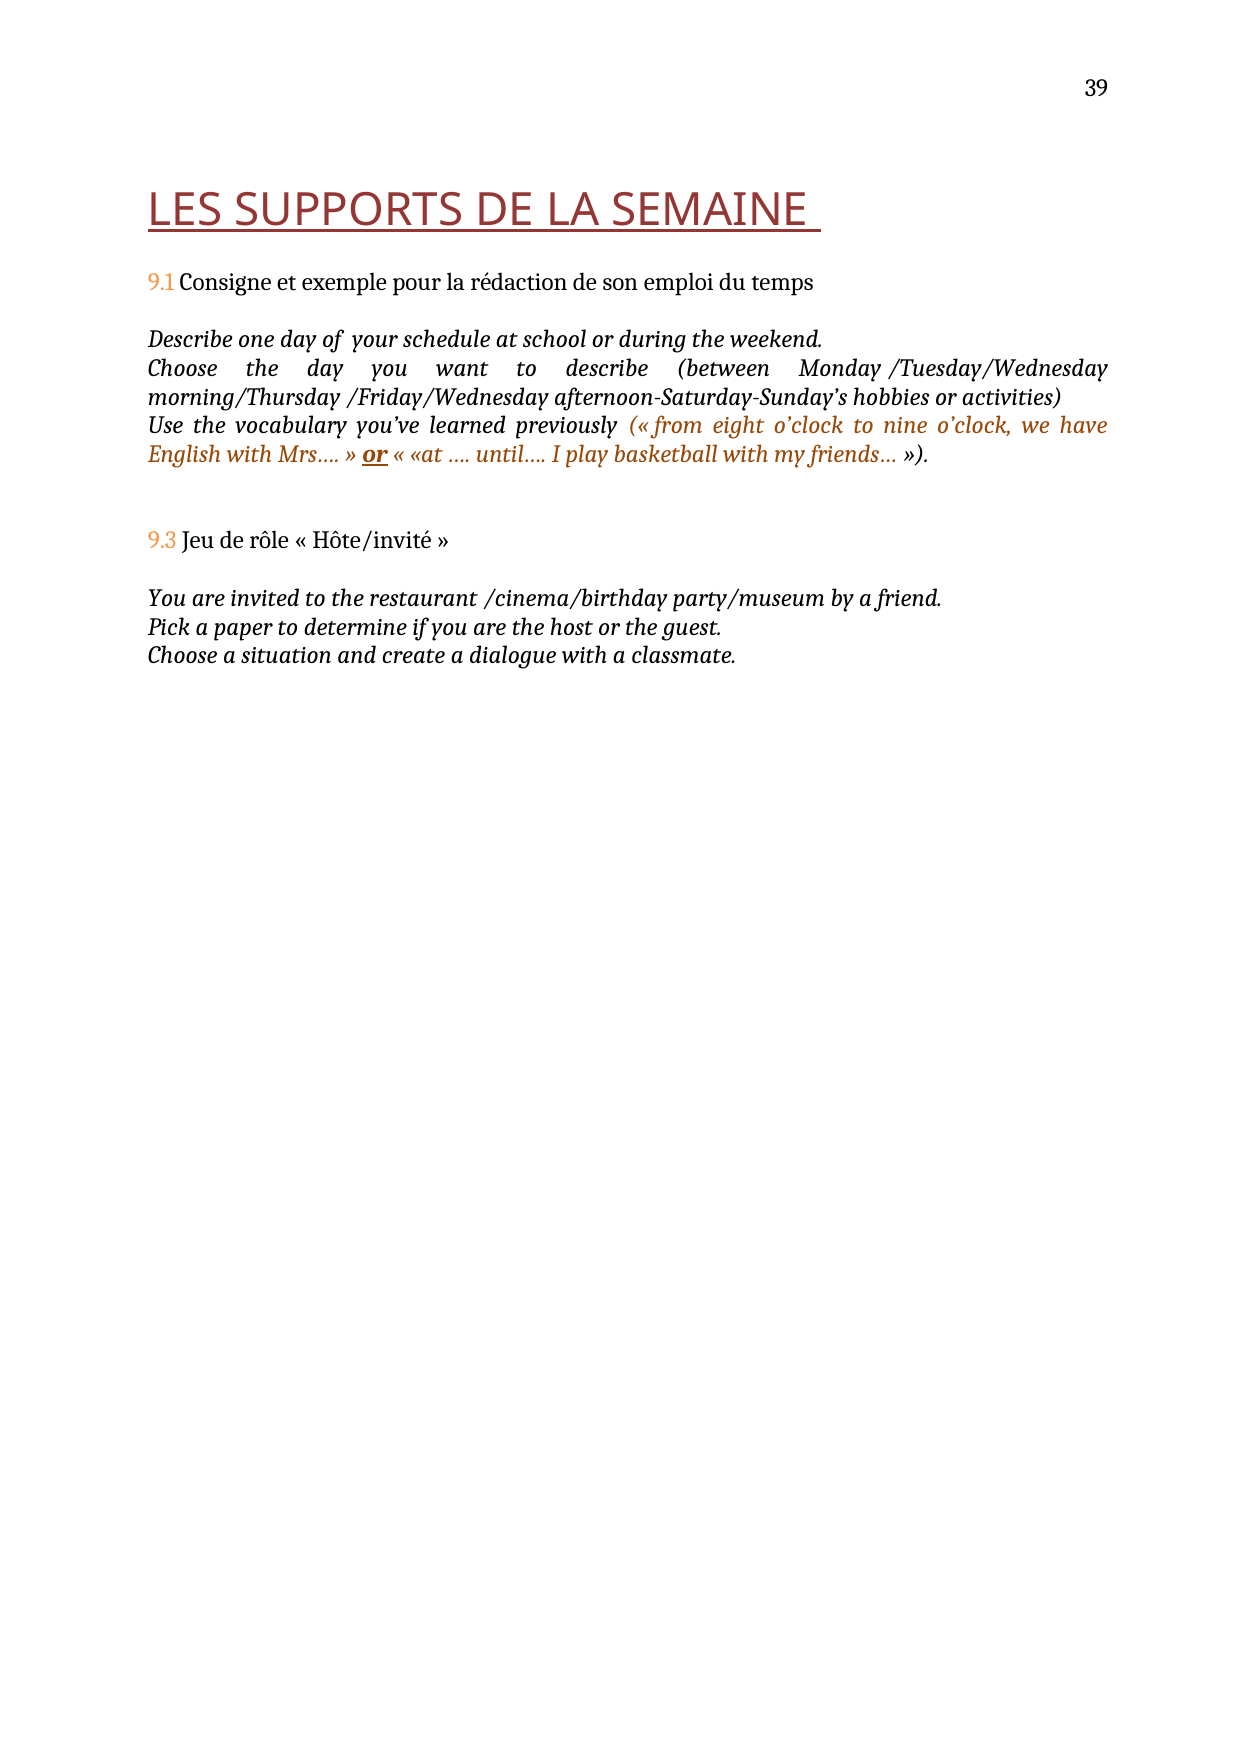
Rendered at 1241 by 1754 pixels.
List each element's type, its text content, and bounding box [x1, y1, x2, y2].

text Choose the day you want to describe (between Monday /Tuesday/Wednesday morning/Thursday /Friday/Wednesday afternoon-Saturday-Sunday’s hobbies or activities) [148, 354, 1108, 411]
text Describe one day of your schedule at school or during the weekend. [148, 325, 1108, 354]
text 9.3 Jeu de rôle « Hôte/invité » [148, 526, 1108, 555]
text 9.1 Consigne et exemple pour la rédaction de son emploi du temps [148, 267, 1108, 296]
text Pick a paper to determine if you are the host or the guest. [148, 612, 1108, 641]
text Choose a situation and create a dialogue with a classmate. [148, 641, 1108, 670]
text You are invited to the restaurant /cinema/birthday party/museum by a friend. [148, 584, 1108, 612]
text LES SUPPORTS DE LA SEMAINE [148, 176, 1108, 239]
text Use the vocabulary you’ve learned previously (« from eight o’clock to nine o’clock, we have English with Mrs…. » or « «at …. until…. I play basketball with my friends… »). [148, 411, 1108, 469]
